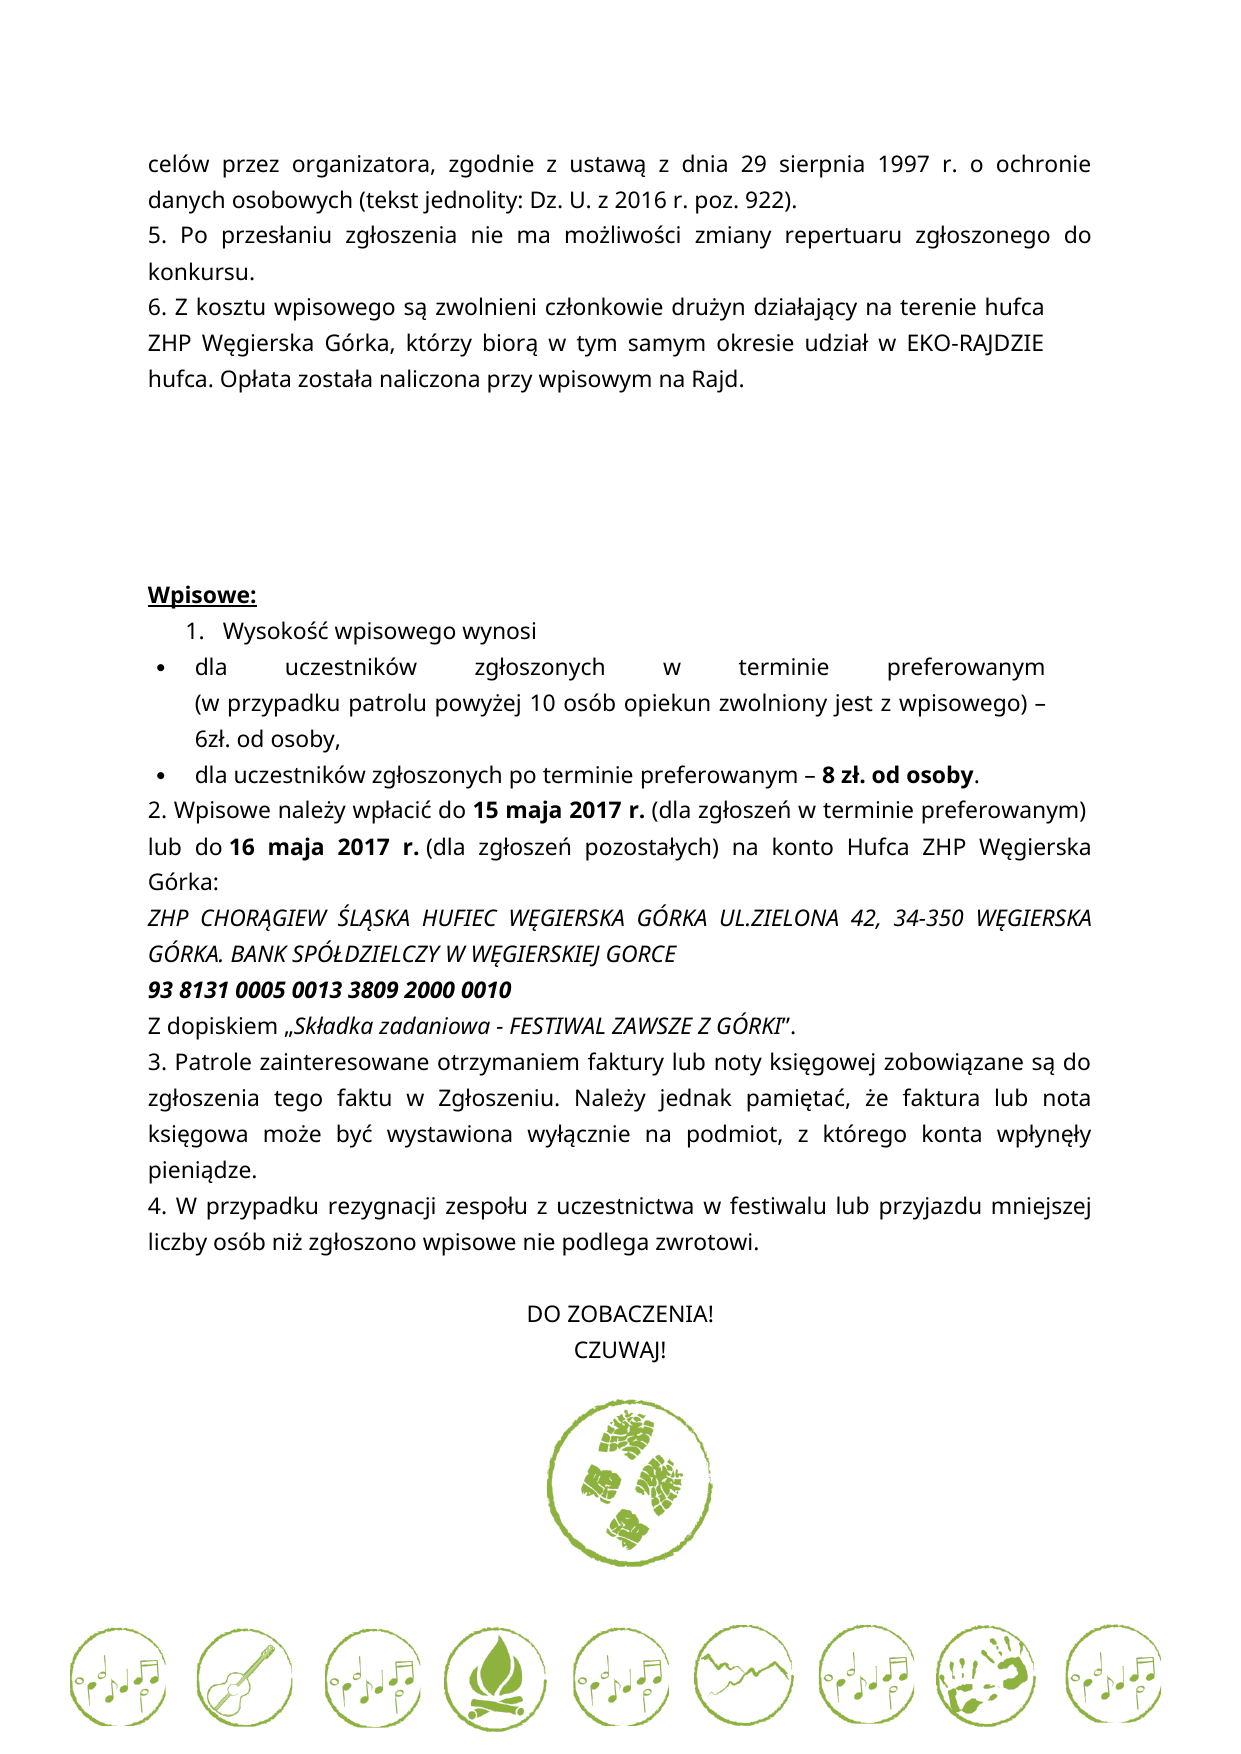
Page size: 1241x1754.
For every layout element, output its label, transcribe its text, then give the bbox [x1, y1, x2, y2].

picture [68, 1627, 166, 1725]
text ZHP CHORĄGIEW ŚLĄSKA HUFIEC WĘGIERSKA GÓRKA UL.ZIELONA 42, 34-350 WĘGIERSKA GÓRKA. BANK SPÓŁDZIELCZY W WĘGIERSKIEJ GORCE [148, 902, 1093, 969]
text Wpisowe: [148, 579, 1046, 610]
list Wysokość wpisowego wynosi [185, 615, 1093, 646]
text CZUWAJ! [148, 1333, 1093, 1365]
picture [817, 1625, 914, 1722]
picture [571, 1627, 669, 1725]
text 3. Patrole zainteresowane otrzymaniem faktury lub noty księgowej zobowiązane są do zgłoszenia tego faktu w Zgłoszeniu. Należy jednak pamiętać, że faktura lub nota księgowa może być wystawiona wyłącznie na podmiot, z którego konta wpłynęły pieniądze. [148, 1046, 1093, 1185]
text 93 8131 0005 0013 3809 2000 0010 [148, 974, 1093, 1005]
text Z dopiskiem „Składka zadaniowa - FESTIWAL ZAWSZE Z GÓRKI”. [148, 1010, 1093, 1041]
picture [546, 1399, 713, 1567]
picture [936, 1625, 1036, 1727]
list dla uczestników zgłoszonych w terminie preferowanym (w przypadku patrolu powyżej 10 osób opiekun zwolniony jest z wpisowego) – 6zł. od osoby, [157, 651, 1046, 754]
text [148, 148, 1093, 215]
picture [195, 1628, 292, 1725]
picture [693, 1625, 794, 1726]
text 6. Z kosztu wpisowego są zwolnieni członkowie drużyn działający na terenie hufca ZHP Węgierska Górka, którzy biorą w tym samym okresie udział w EKO-RAJDZIE hufca. Opłata została naliczona przy wpisowym na Rajd. [148, 291, 1046, 394]
text 4. W przypadku rezygnacji zespołu z uczestnictwa w festiwalu lub przyjazdu mniejszej liczby osób niż zgłoszono wpisowe nie podlega zwrotowi. [148, 1190, 1093, 1257]
list dla uczestników zgłoszonych po terminie preferowanym – 8 zł. od osoby. [157, 758, 1046, 790]
picture [1064, 1624, 1161, 1722]
picture [443, 1627, 547, 1732]
picture [323, 1628, 420, 1726]
text DO ZOBACZENIA! [148, 1298, 1093, 1329]
text 5. Po przesłaniu zgłoszenia nie ma możliwości zmiany repertuaru zgłoszonego do konkursu. [148, 219, 1093, 287]
text 2. Wpisowe należy wpłacić do 15 maja 2017 r. (dla zgłoszeń w terminie preferowanym) lub do 16 maja 2017 r. (dla zgłoszeń pozostałych) na konto Hufca ZHP Węgierska Górka: [148, 794, 1093, 898]
